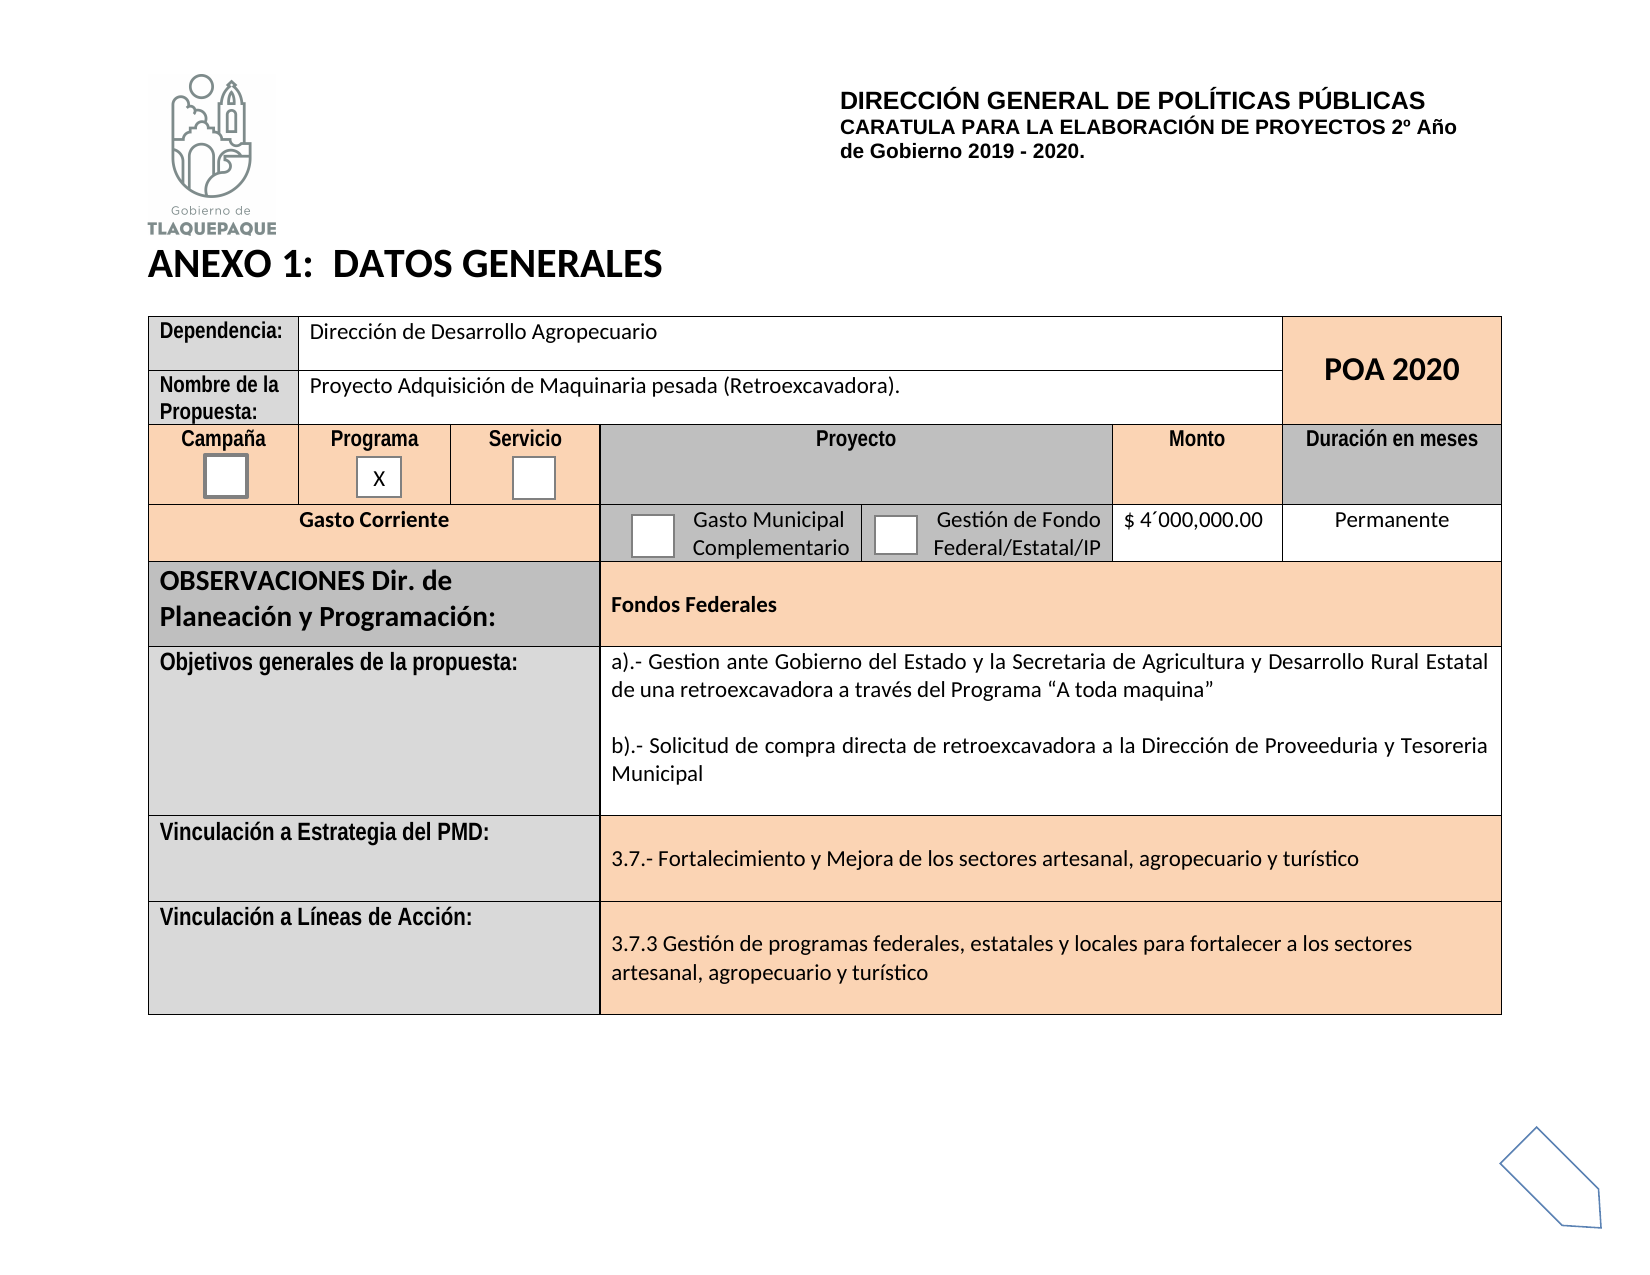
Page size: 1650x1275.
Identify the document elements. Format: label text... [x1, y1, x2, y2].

table_cell $ 4´000,000.00 [1113, 505, 1282, 561]
table_cell Campaña [149, 425, 298, 504]
picture [147, 74, 276, 236]
table_cell Objetivos generales de la propuesta: [149, 647, 599, 815]
table_header Dirección de Desarrollo Agropecuario [299, 317, 1282, 370]
table_cell Vinculación a Líneas de Acción: [149, 902, 599, 1014]
table_cell 3.7.3 Gestión de programas federales, estatales y locales para fortalecer a los sectores artesanal, agropecuario y turístico [601, 902, 1501, 1014]
table_cell Duración en meses [1283, 425, 1501, 504]
text ANEXO 1: DATOS GENERALES [148, 237, 1502, 288]
table_cell Proyecto [601, 425, 1112, 504]
table_cell Monto [1113, 425, 1282, 504]
table_cell Servicio [451, 425, 599, 504]
table_cell Vinculación a Estrategia del PMD: [149, 816, 599, 901]
table_cell Nombre de la Propuesta: [149, 371, 298, 424]
table_cell 3.7.- Fortalecimiento y Mejora de los sectores artesanal, agropecuario y turístico [601, 816, 1501, 901]
table_cell Gestión de Fondo Federal/Estatal/IP [862, 505, 1112, 561]
table_header POA 2020 [1283, 317, 1501, 424]
table_cell a).- Gestion ante Gobierno del Estado y la Secretaria de Agricultura y Desarrollo Rural Estatal de una retroexcavadora a través del Programa “A toda maquina” b).- Solicitud de compra directa de retroexcavadora a la Dirección de Proveeduria y Tesoreria Municipal [601, 647, 1501, 815]
table_cell Proyecto Adquisición de Maquinaria pesada (Retroexcavadora). [299, 371, 1282, 424]
table_cell Gasto Municipal Complementario [601, 505, 861, 561]
table_cell Fondos Federales [601, 562, 1501, 646]
table_cell Programa [299, 425, 450, 504]
table_header Dependencia: [149, 317, 298, 370]
table_cell OBSERVACIONES Dir. de Planeación y Programación: [149, 562, 599, 646]
table_cell Gasto Corriente [149, 505, 599, 561]
table_cell Permanente [1283, 505, 1501, 561]
